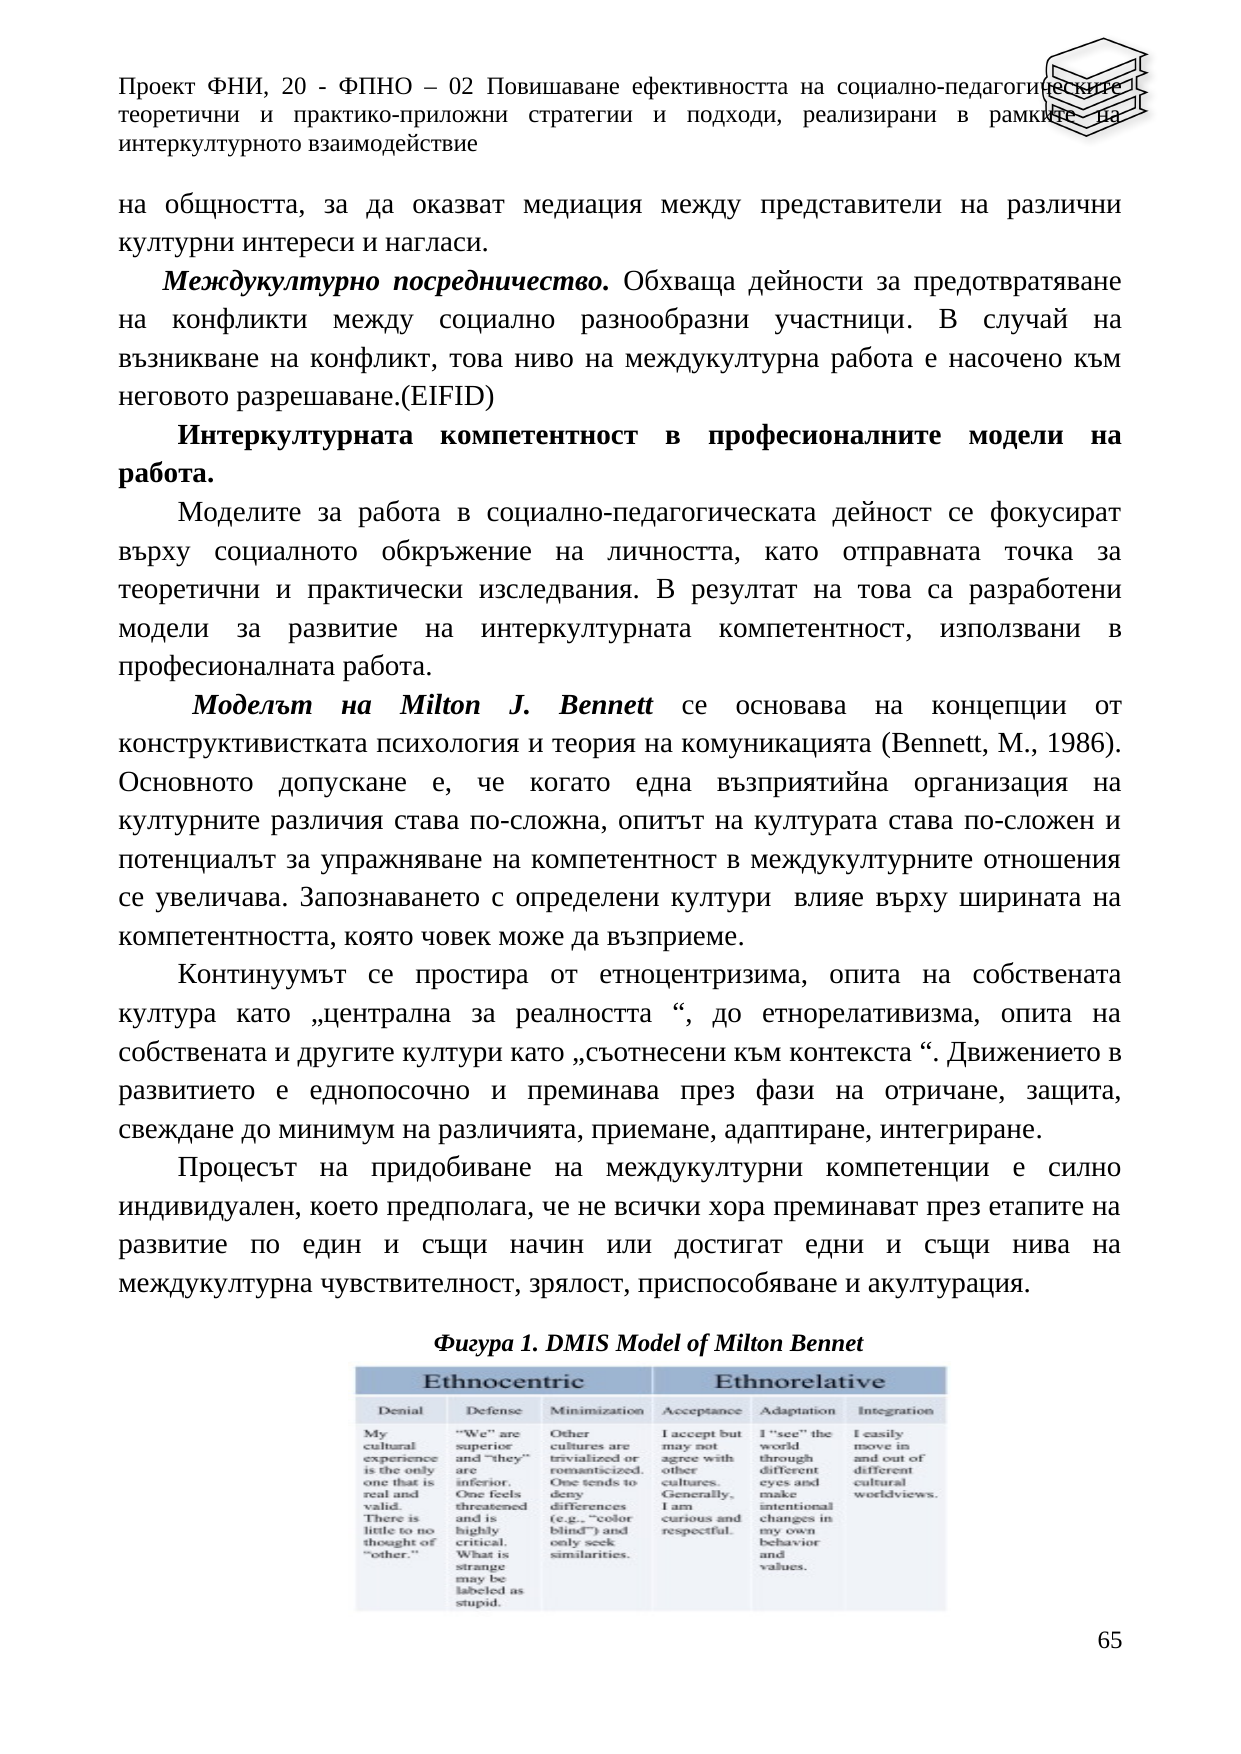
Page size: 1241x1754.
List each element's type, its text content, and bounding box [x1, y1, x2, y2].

text Моделите за работа в социално-педагогическата дейност се фокусират върху социалното обкръжение на личността, като отправната точка за теоретични и практически изследвания. В резултат на това са разработени модели за развитие на интеркултурната компетентност, използвани в професионалната работа. [118, 494, 1122, 682]
picture [348, 1361, 952, 1617]
text Междукултурно посредничество. Обхваща дейности за предотвратяване на конфликти между социално разнообразни участници. В случай на възникване на конфликт, това ниво на междукултурна работа е насочено към неговото разрешаване.(EIFID) [118, 263, 1122, 412]
picture [1036, 28, 1153, 146]
text Фигура 1. DMIS Model of Milton Bennet [118, 1328, 1122, 1357]
text Процесът на придобиване на междукултурни компетенции е силно индивидуален, което предполага, че не всички хора преминават през етапите на развитие по един и същи начин или достигат едни и същи нива на междукултурна чувствителност, зрялост, приспособяване и акултурация. [118, 1149, 1122, 1298]
text Континуумът се простира от етноцентризима, опита на собствената култура като „централна за реалността “, до етнорелативизма, опита на собствената и другите култури като „съотнесени към контекста “. Движението в развитието е еднопосочно и преминава през фази на отричане, защита, свеждане до минимум на различията, приемане, адаптиране, интегриране. [118, 957, 1122, 1144]
text Моделът на Milton J. Bennett се основава на концепции от конструктивистката психология и теория на комуникацията (Bennett, M., 1986). Основното допускане е, че когато една възприятийна организация на културните различия става по-сложна, опитът на културата става по-сложен и потенциалът за упражняване на компетентност в междукултурните отношения се увеличава. Запознаването с определени култури влияе върху ширината на компетентността, която човек може да възприеме. [118, 687, 1122, 952]
text Интеркултурната компетентност в професионалните модели на работа. [118, 417, 1122, 489]
